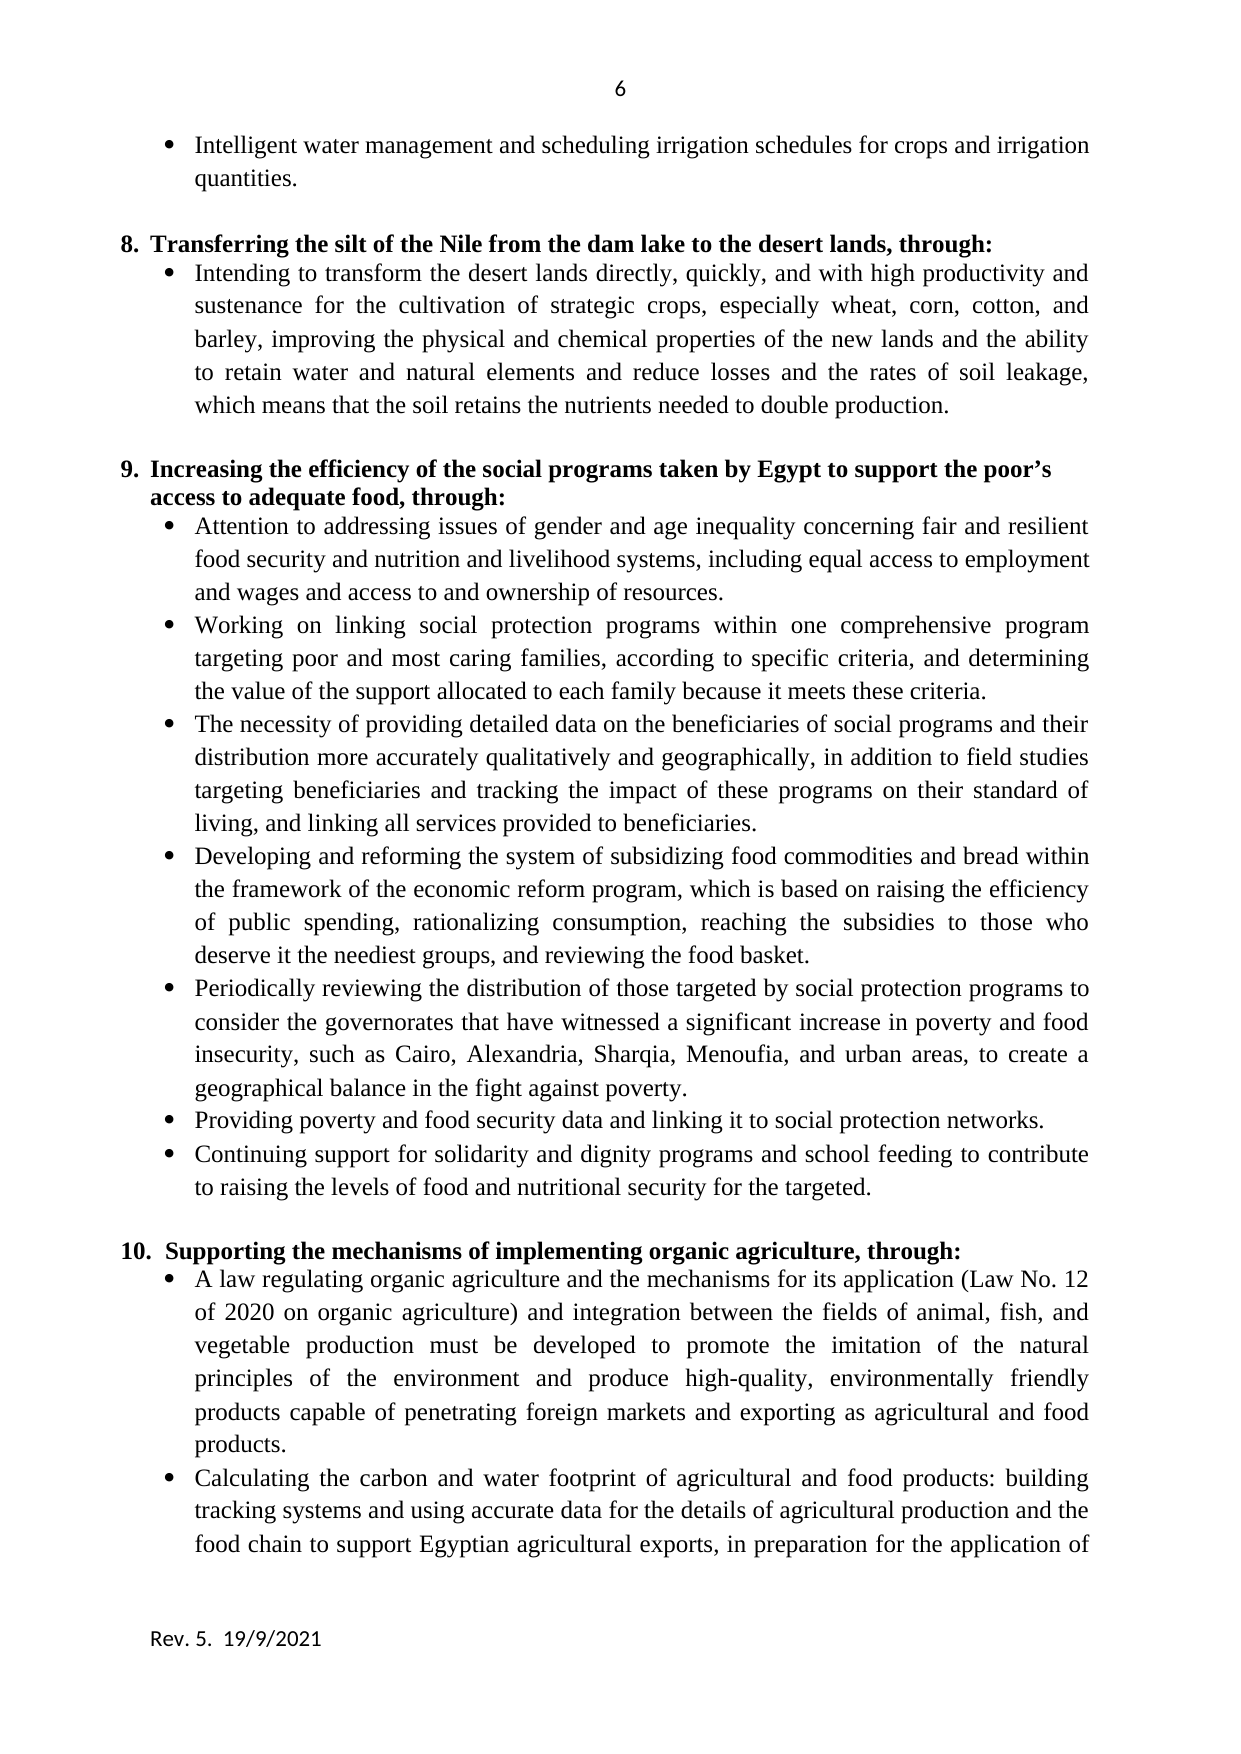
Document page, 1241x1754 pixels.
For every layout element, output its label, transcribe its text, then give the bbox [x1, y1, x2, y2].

list Developing and reforming the system of subsidizing food commodities and bread within the framework of the economic reform program, which is based on raising the efficiency of public spending, rationalizing consumption, reaching the subsidies to those who deserve it the neediest groups, and reviewing the food basket. [165, 841, 1090, 969]
list The necessity of providing detailed data on the beneficiaries of social programs and their distribution more accurately qualitatively and geographically, in addition to field studies targeting beneficiaries and tracking the impact of these programs on their standard of living, and linking all services provided to beneficiaries. [165, 709, 1090, 837]
list Continuing support for solidarity and dignity programs and school feeding to contribute to raising the levels of food and nutritional security for the targeted. [165, 1139, 1090, 1200]
list Attention to addressing issues of gender and age inequality concerning fair and resilient food security and nutrition and livelihood systems, including equal access to employment and wages and access to and ownership of resources. [165, 511, 1090, 606]
list Intending to transform the desert lands directly, quickly, and with high productivity and sustenance for the cultivation of strategic crops, especially wheat, corn, cotton, and barley, improving the physical and chemical properties of the new lands and the ability to retain water and natural elements and reduce losses and the rates of soil leakage, which means that the soil retains the nutrients needed to double production. [165, 258, 1090, 418]
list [165, 1463, 1090, 1557]
list Providing poverty and food security data and linking it to social protection networks. [165, 1106, 1090, 1134]
list Transferring the silt of the Nile from the dam lake to the desert lands, through: [120, 229, 1090, 258]
list Intelligent water management and scheduling irrigation schedules for crops and irrigation quantities. [165, 130, 1090, 192]
list Periodically reviewing the distribution of those targeted by social protection programs to consider the governorates that have witnessed a significant increase in poverty and food insecurity, such as Cairo, Alexandria, Sharqia, Menoufia, and urban areas, to create a geographical balance in the fight against poverty. [165, 973, 1090, 1101]
list Supporting the mechanisms of implementing organic agriculture, through: [120, 1236, 1090, 1264]
list Increasing the efficiency of the social programs taken by Egypt to support the poor’s access to adequate food, through: [120, 454, 1090, 511]
list A law regulating organic agriculture and the mechanisms for its application (Law No. 12 of 2020 on organic agriculture) and integration between the fields of animal, fish, and vegetable production must be developed to promote the imitation of the natural principles of the environment and produce high-quality, environmentally friendly products capable of penetrating foreign markets and exporting as agricultural and food products. [165, 1264, 1090, 1458]
list Working on linking social protection programs within one comprehensive program targeting poor and most caring families, according to specific criteria, and determining the value of the support allocated to each family because it meets these criteria. [165, 610, 1090, 705]
